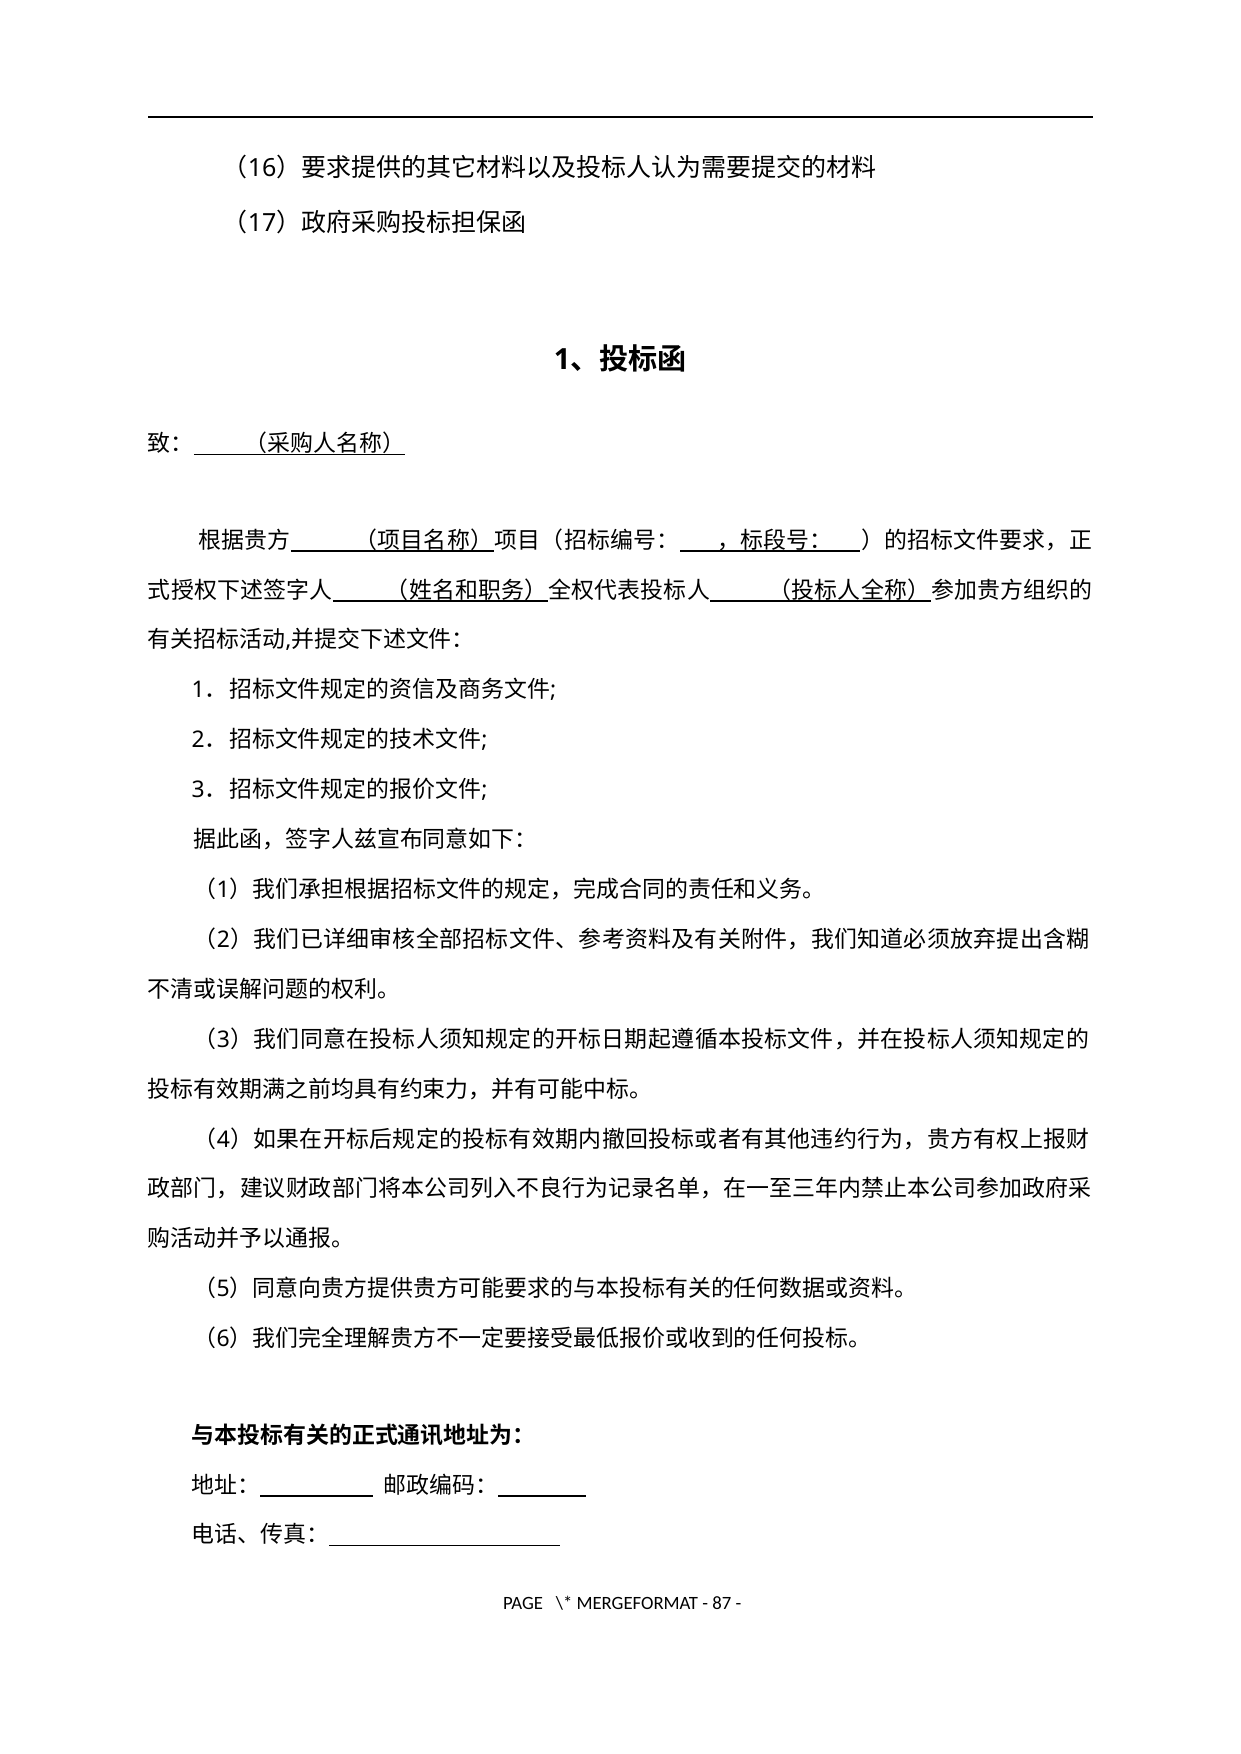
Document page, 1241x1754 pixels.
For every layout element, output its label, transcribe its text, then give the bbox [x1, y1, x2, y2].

text （3）我们同意在投标人须知规定的开标日期起遵循本投标文件，并在投标人须知规定的投标有效期满之前均具有约束力，并有可能中标。 [148, 1021, 1093, 1104]
list 招标文件规定的技术文件; [191, 721, 1093, 754]
text （4）如果在开标后规定的投标有效期内撤回投标或者有其他违约行为，贵方有权上报财政部门，建议财政部门将本公司列入不良行为记录名单，在一至三年内禁止本公司参加政府采购活动并予以通报。 [148, 1120, 1093, 1253]
text 与本投标有关的正式通讯地址为： [148, 1417, 1093, 1450]
text 据此函，签字人兹宣布同意如下： [148, 821, 1093, 854]
text （2）我们已详细审核全部招标文件、参考资料及有关附件，我们知道必须放弃提出含糊不清或误解问题的权利。 [148, 921, 1093, 1004]
text （5）同意向贵方提供贵方可能要求的与本投标有关的任何数据或资料。 [148, 1270, 1093, 1303]
text （16）要求提供的其它材料以及投标人认为需要提交的材料 [148, 148, 1093, 184]
text （6）我们完全理解贵方不一定要接受最低报价或收到的任何投标。 [148, 1320, 1093, 1353]
text 地址： 邮政编码： [148, 1467, 1093, 1500]
text （17）政府采购投标担保函 [148, 202, 1093, 238]
text 电话、传真： [148, 1516, 1093, 1549]
list 招标文件规定的资信及商务文件; [191, 671, 1093, 704]
list 招标文件规定的报价文件; [191, 771, 1093, 804]
text 1、投标函 [148, 336, 1093, 378]
text 致： （采购人名称） [148, 425, 1093, 458]
text 根据贵方 （项目名称）项目（招标编号： ，标段号： ）的招标文件要求，正式授权下述签字人 （姓名和职务）全权代表投标人 （投标人全称）参加贵方组织的有关招标活动,并提交下述文件： [148, 522, 1093, 654]
text （1）我们承担根据招标文件的规定，完成合同的责任和义务。 [148, 871, 1093, 904]
